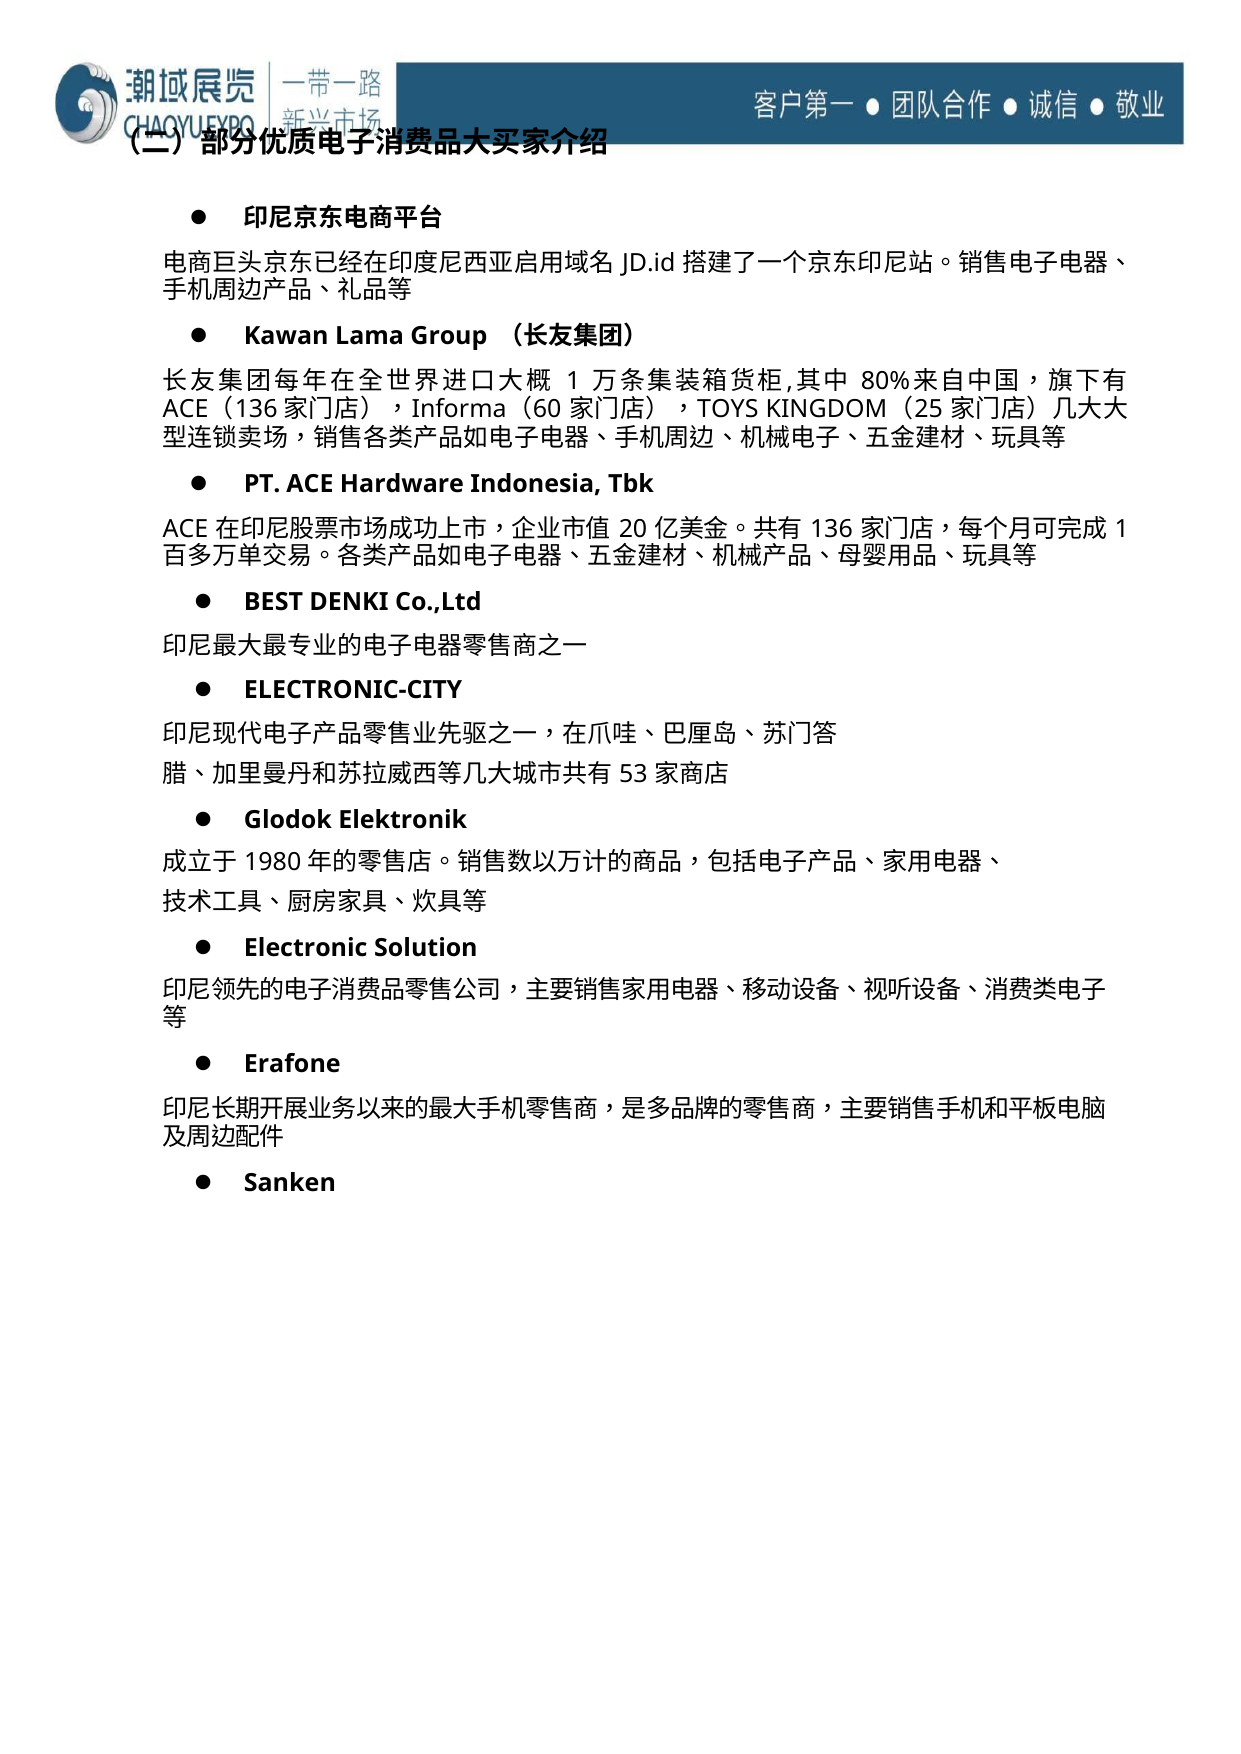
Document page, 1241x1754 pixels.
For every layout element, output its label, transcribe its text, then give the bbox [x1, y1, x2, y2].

subtitle Electronic Solution [193, 930, 1207, 964]
subtitle BEST DENKI Co.,Ltd [193, 584, 1207, 618]
subtitle ELECTRONIC-CITY [193, 672, 1207, 706]
subtitle 印尼京东电商平台 [189, 199, 1207, 234]
text 印尼最大最专业的电子电器零售商之一 [162, 628, 1207, 662]
text 印尼领先的电子消费品零售公司，主要销售家用电器、移动设备、视听设备、消费类电子等 [162, 976, 1113, 1034]
subtitle Sanken [193, 1164, 1207, 1198]
text 印尼长期开展业务以来的最大手机零售商，是多品牌的零售商，主要销售手机和平板电脑及周边配件 [162, 1094, 1113, 1152]
subtitle PT. ACE Hardware Indonesia, Tbk [189, 466, 1207, 500]
subtitle Kawan Lama Group （长友集团） [189, 318, 1207, 352]
subtitle Erafone [193, 1046, 1207, 1080]
subtitle Glodok Elektronik [193, 802, 1207, 836]
text 成立于 1980 年的零售店。销售数以万计的商品，包括电子产品、家用电器、技术工具、厨房家具、炊具等 [162, 843, 1011, 918]
picture [43, 37, 1197, 168]
text ACE 在印尼股票市场成功上市，企业市值 20 亿美金。共有 136 家门店，每个月可完成 1 百多万单交易。各类产品如电子电器、五金建材、机械产品、母婴用品、玩具等 [162, 514, 1129, 572]
text 长友集团每年在全世界进口大概 1 万条集装箱货柜,其中 80%来自中国，旗下有ACE（136家门店），Informa（60 家门店），TOYS KINGDOM（25 家门店）几大大型连锁卖场，销售各类产品如电子电器、手机周边、机械电子、五金建材、玩具等 [162, 366, 1129, 453]
text 电商巨头京东已经在印度尼西亚启用域名 JD.id 搭建了一个京东印尼站。销售电子电器、手机周边产品、礼品等 [162, 248, 1135, 306]
text 印尼现代电子产品零售业先驱之一，在爪哇、巴厘岛、苏门答腊、加里曼丹和苏拉威西等几大城市共有 53 家商店 [162, 716, 887, 790]
